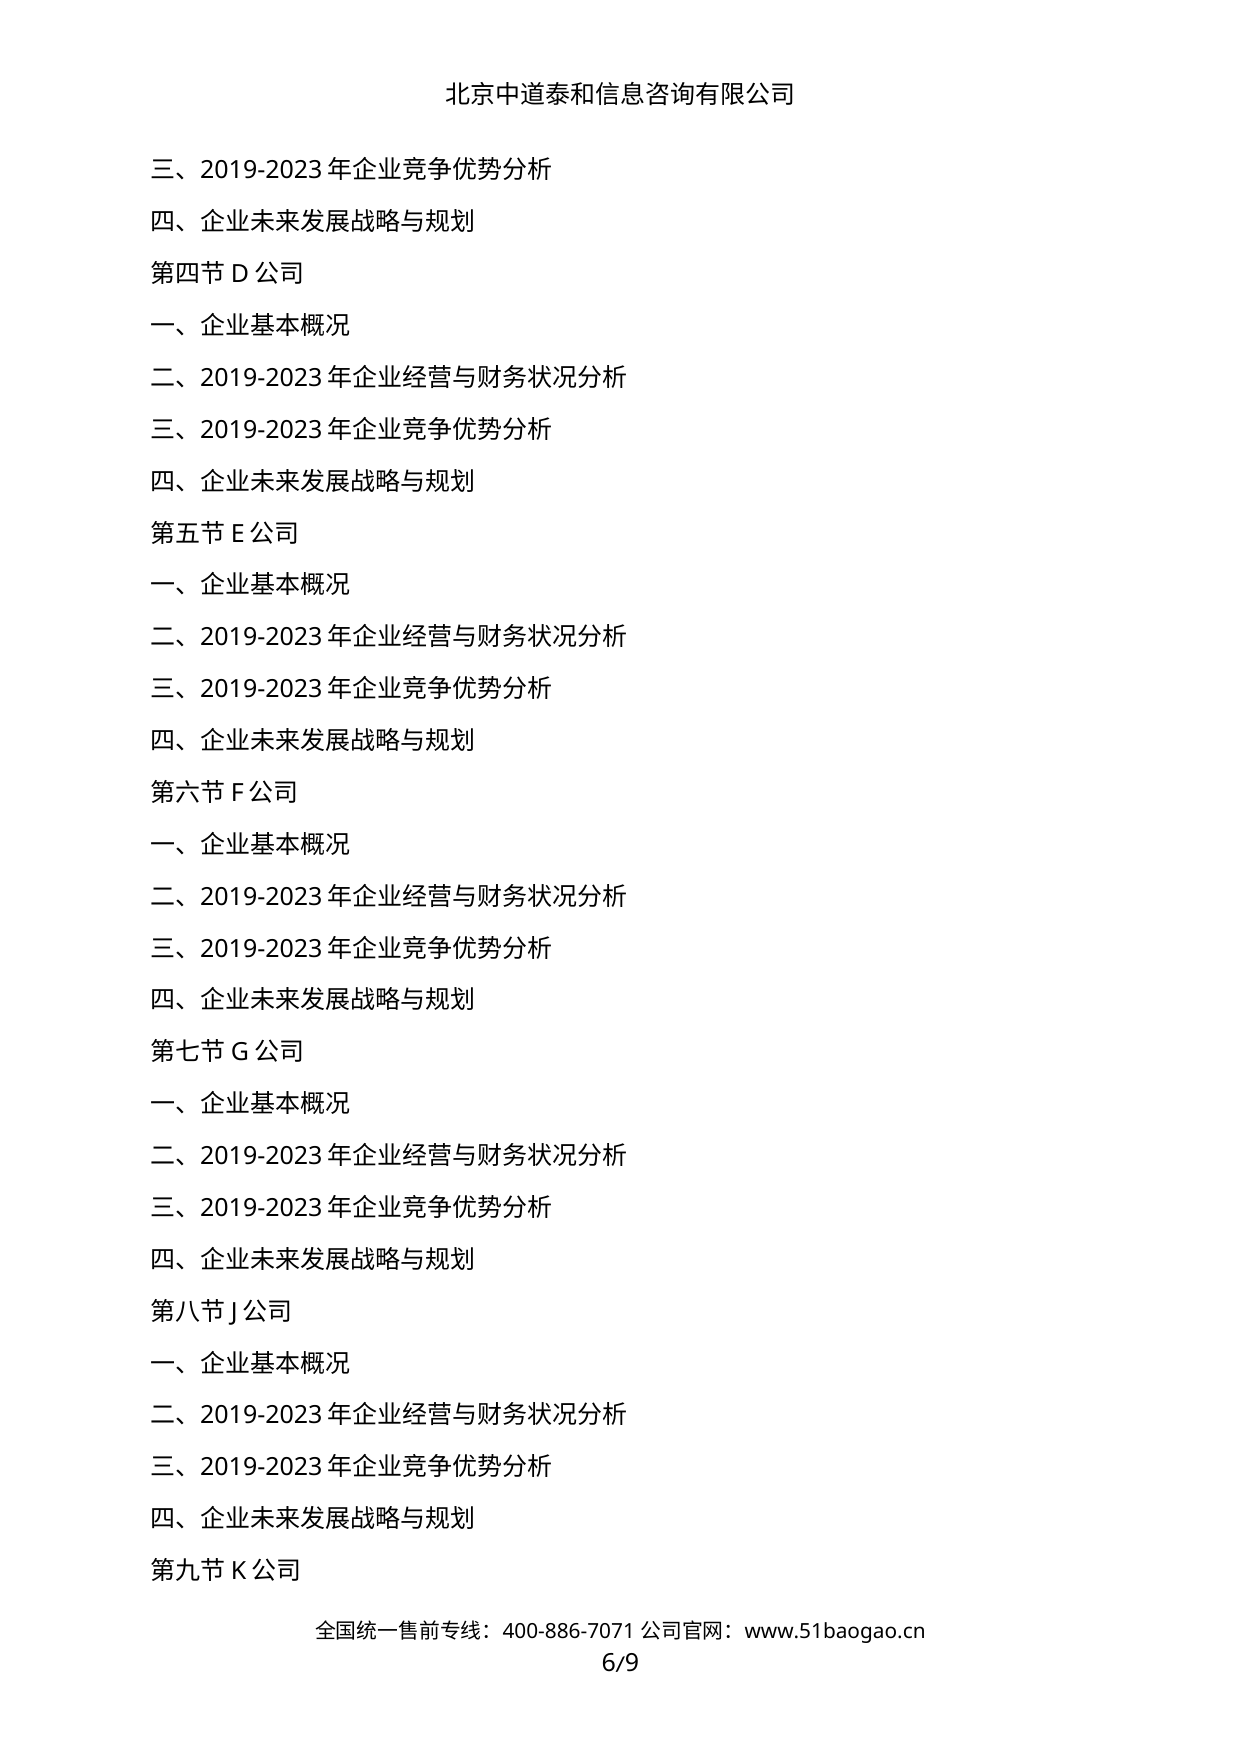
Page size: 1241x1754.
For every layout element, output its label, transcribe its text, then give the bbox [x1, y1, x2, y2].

text 三、2019-2023年企业竞争优势分析 [150, 150, 1090, 186]
text 第四节 D公司 [150, 254, 1090, 290]
text 二、2019-2023年企业经营与财务状况分析 [150, 617, 1090, 653]
text 一、企业基本概况 [150, 1343, 1090, 1379]
text 第六节 F公司 [150, 772, 1090, 809]
text 四、企业未来发展战略与规划 [150, 1239, 1090, 1276]
text 三、2019-2023年企业竞争优势分析 [150, 1447, 1090, 1483]
text 三、2019-2023年企业竞争优势分析 [150, 669, 1090, 705]
text 第九节 K公司 [150, 1551, 1090, 1587]
text 二、2019-2023年企业经营与财务状况分析 [150, 357, 1090, 394]
text 二、2019-2023年企业经营与财务状况分析 [150, 876, 1090, 912]
text 一、企业基本概况 [150, 565, 1090, 601]
text 一、企业基本概况 [150, 1084, 1090, 1120]
text 二、2019-2023年企业经营与财务状况分析 [150, 1395, 1090, 1431]
text 四、企业未来发展战略与规划 [150, 202, 1090, 238]
text 三、2019-2023年企业竞争优势分析 [150, 1187, 1090, 1224]
text 第八节 J公司 [150, 1291, 1090, 1327]
text 四、企业未来发展战略与规划 [150, 980, 1090, 1016]
text 四、企业未来发展战略与规划 [150, 1499, 1090, 1535]
text 一、企业基本概况 [150, 824, 1090, 861]
text 三、2019-2023年企业竞争优势分析 [150, 409, 1090, 446]
text 第七节 G公司 [150, 1032, 1090, 1068]
text 第五节 E公司 [150, 513, 1090, 549]
text 三、2019-2023年企业竞争优势分析 [150, 928, 1090, 964]
text 一、企业基本概况 [150, 306, 1090, 342]
text 四、企业未来发展战略与规划 [150, 721, 1090, 757]
text 四、企业未来发展战略与规划 [150, 461, 1090, 497]
text 二、2019-2023年企业经营与财务状况分析 [150, 1136, 1090, 1172]
